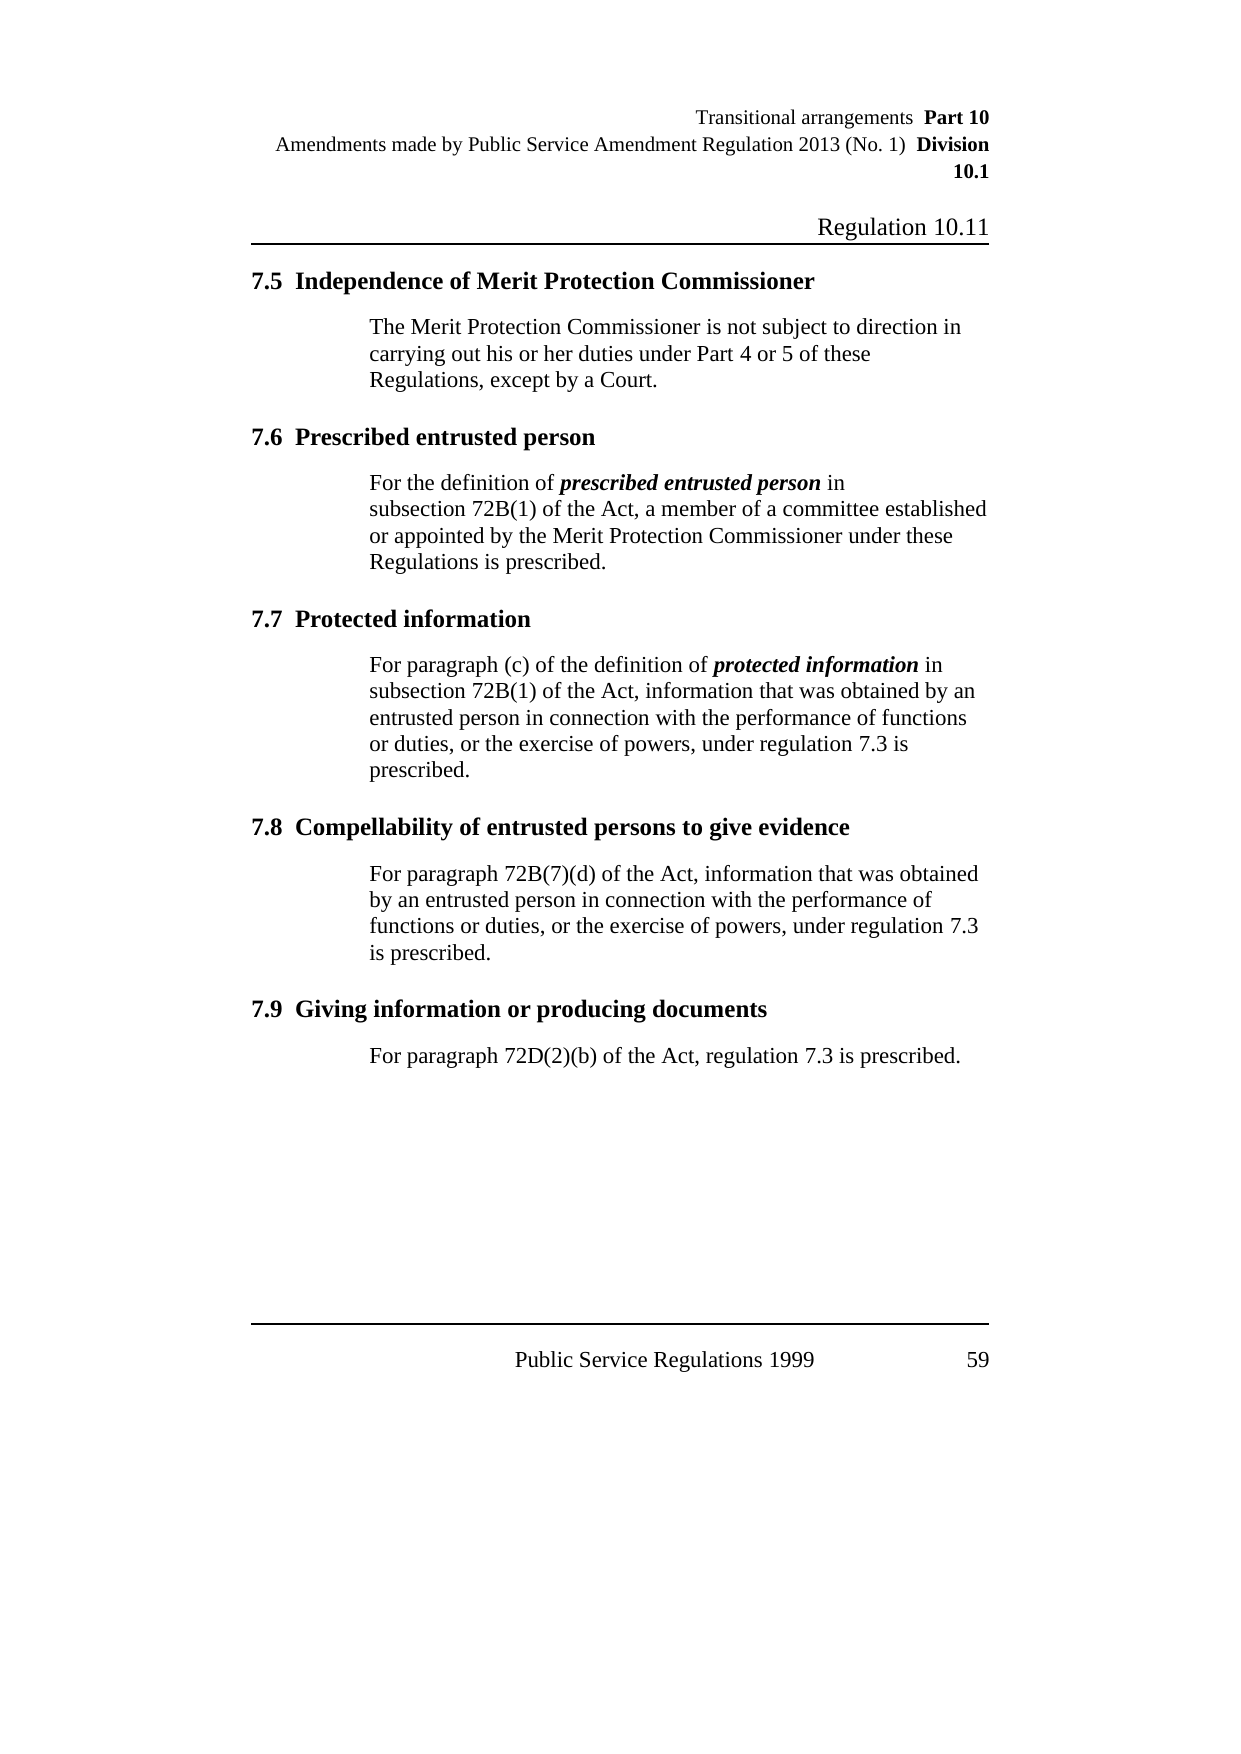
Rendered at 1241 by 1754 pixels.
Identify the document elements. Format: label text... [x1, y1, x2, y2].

text 7.8 Compellability of entrusted persons to give evidence [251, 812, 989, 841]
text 7.6 Prescribed entrusted person [251, 422, 989, 450]
text 7.5 Independence of Merit Protection Commissioner [251, 266, 989, 294]
text The Merit Protection Commissioner is not subject to direction in carrying out his or her duties under Part 4 or 5 of these Regulations, except by a Court. [251, 313, 989, 392]
text 7.7 Protected information [251, 604, 989, 632]
text 7.9 Giving information or producing documents [251, 994, 989, 1023]
text For paragraph 72D(2)(b) of the Act, regulation 7.3 is prescribed. [251, 1042, 989, 1068]
text For paragraph (c) of the definition of protected information in subsection 72B(1) of the Act, information that was obtained by an entrusted person in connection with the performance of functions or duties, or the exercise of powers, under regulation 7.3 is prescribed. [251, 651, 989, 783]
text For the definition of prescribed entrusted person in subsection 72B(1) of the Act, a member of a committee established or appointed by the Merit Protection Commissioner under these Regulations is prescribed. [251, 469, 989, 574]
text For paragraph 72B(7)(d) of the Act, information that was obtained by an entrusted person in connection with the performance of functions or duties, or the exercise of powers, under regulation 7.3 is prescribed. [251, 859, 989, 965]
